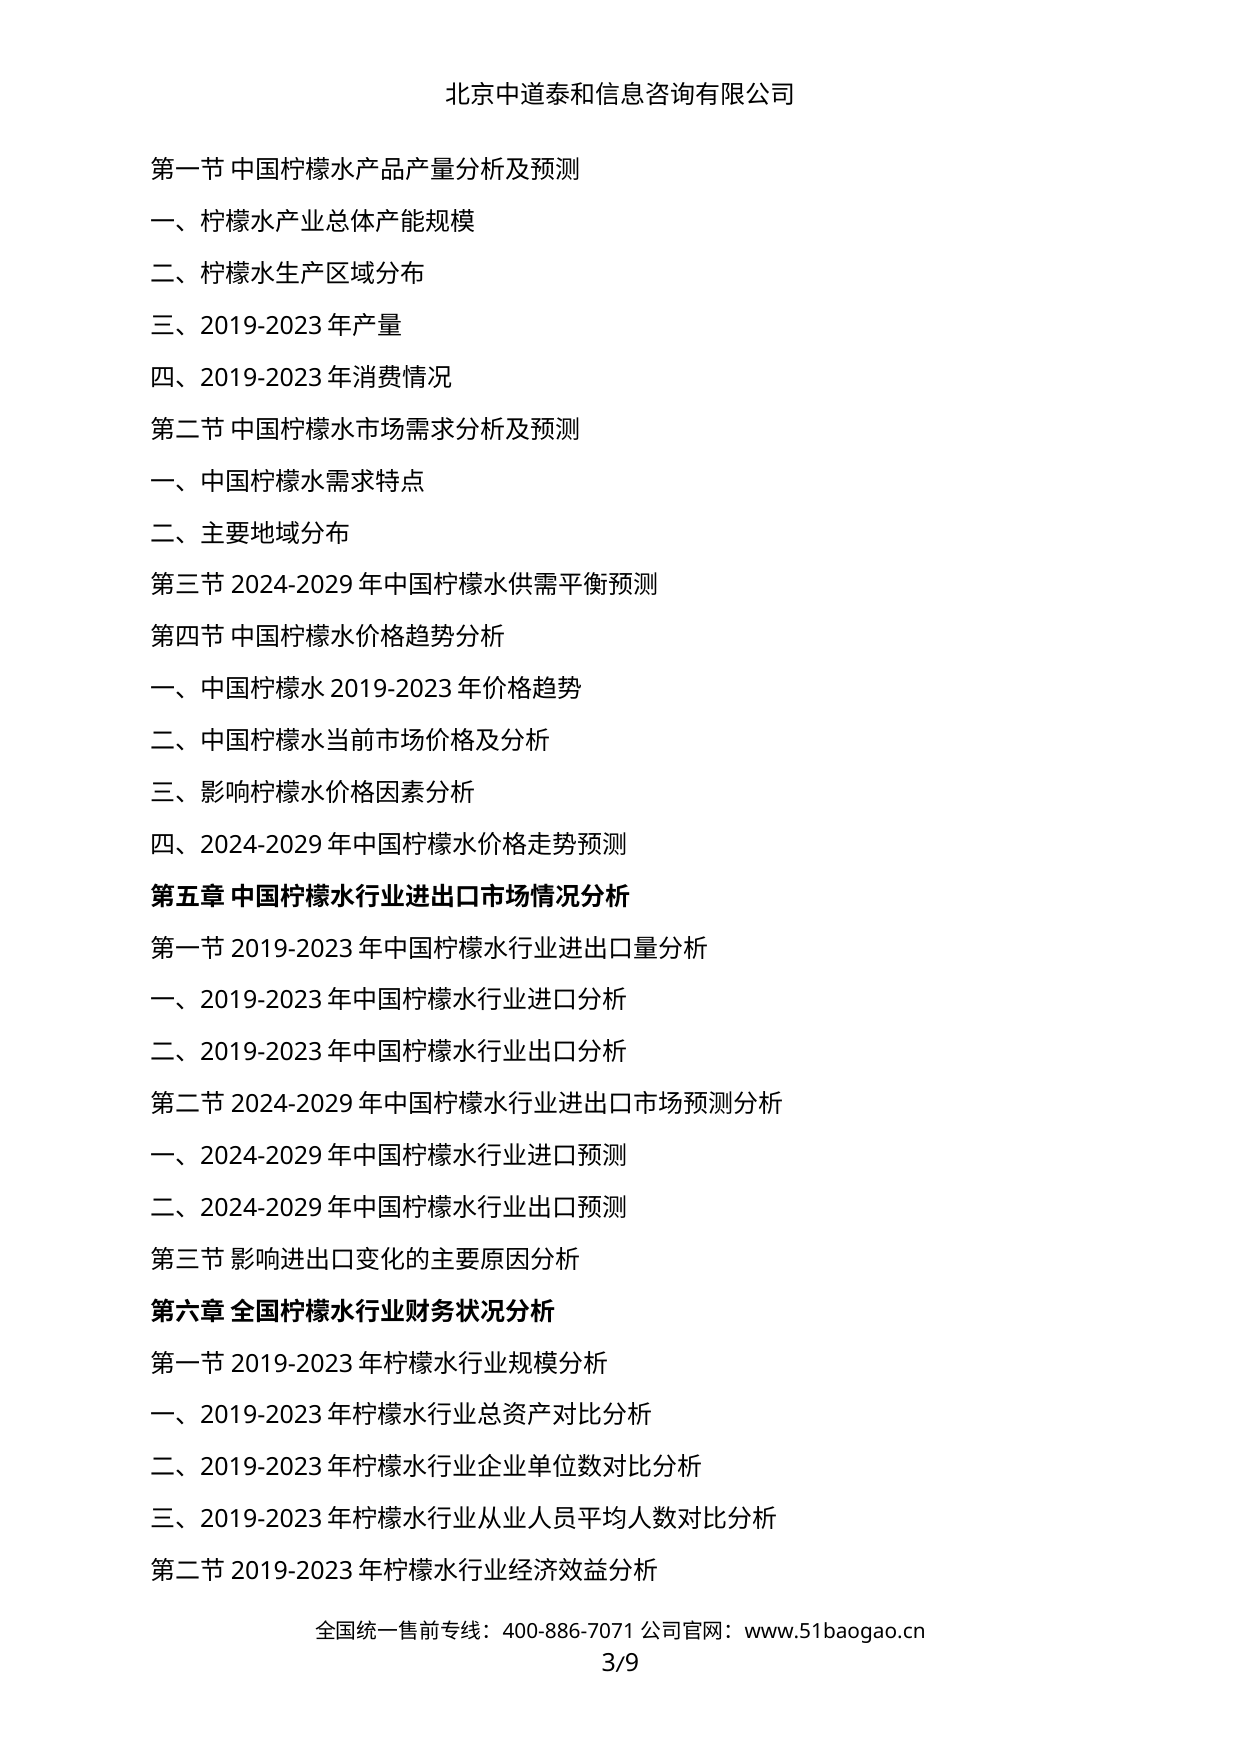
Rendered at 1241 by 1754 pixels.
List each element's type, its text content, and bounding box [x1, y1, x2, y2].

text 一、中国柠檬水需求特点 [150, 461, 1090, 497]
text 第一节 2019-2023年柠檬水行业规模分析 [150, 1343, 1090, 1379]
text 四、2024-2029年中国柠檬水价格走势预测 [150, 824, 1090, 861]
text 第一节 2019-2023年中国柠檬水行业进出口量分析 [150, 928, 1090, 964]
text 第二节 中国柠檬水市场需求分析及预测 [150, 409, 1090, 446]
text 第一节 中国柠檬水产品产量分析及预测 [150, 150, 1090, 186]
text 一、柠檬水产业总体产能规模 [150, 202, 1090, 238]
text 第二节 2024-2029年中国柠檬水行业进出口市场预测分析 [150, 1084, 1090, 1120]
text 第五章 中国柠檬水行业进出口市场情况分析 [150, 876, 1090, 912]
text 二、主要地域分布 [150, 513, 1090, 549]
text 二、2019-2023年柠檬水行业企业单位数对比分析 [150, 1447, 1090, 1483]
text 一、2019-2023年中国柠檬水行业进口分析 [150, 980, 1090, 1016]
text 第四节 中国柠檬水价格趋势分析 [150, 617, 1090, 653]
text 二、2024-2029年中国柠檬水行业出口预测 [150, 1187, 1090, 1224]
text 二、柠檬水生产区域分布 [150, 254, 1090, 290]
text 一、2024-2029年中国柠檬水行业进口预测 [150, 1136, 1090, 1172]
text 第三节 影响进出口变化的主要原因分析 [150, 1239, 1090, 1276]
text 三、影响柠檬水价格因素分析 [150, 772, 1090, 809]
text 二、中国柠檬水当前市场价格及分析 [150, 721, 1090, 757]
text 第二节 2019-2023年柠檬水行业经济效益分析 [150, 1551, 1090, 1587]
text 第六章 全国柠檬水行业财务状况分析 [150, 1291, 1090, 1327]
text 一、2019-2023年柠檬水行业总资产对比分析 [150, 1395, 1090, 1431]
text 第三节 2024-2029年中国柠檬水供需平衡预测 [150, 565, 1090, 601]
text 四、2019-2023年消费情况 [150, 357, 1090, 394]
text 三、2019-2023年产量 [150, 306, 1090, 342]
text 三、2019-2023年柠檬水行业从业人员平均人数对比分析 [150, 1499, 1090, 1535]
text 二、2019-2023年中国柠檬水行业出口分析 [150, 1032, 1090, 1068]
text 一、中国柠檬水2019-2023年价格趋势 [150, 669, 1090, 705]
